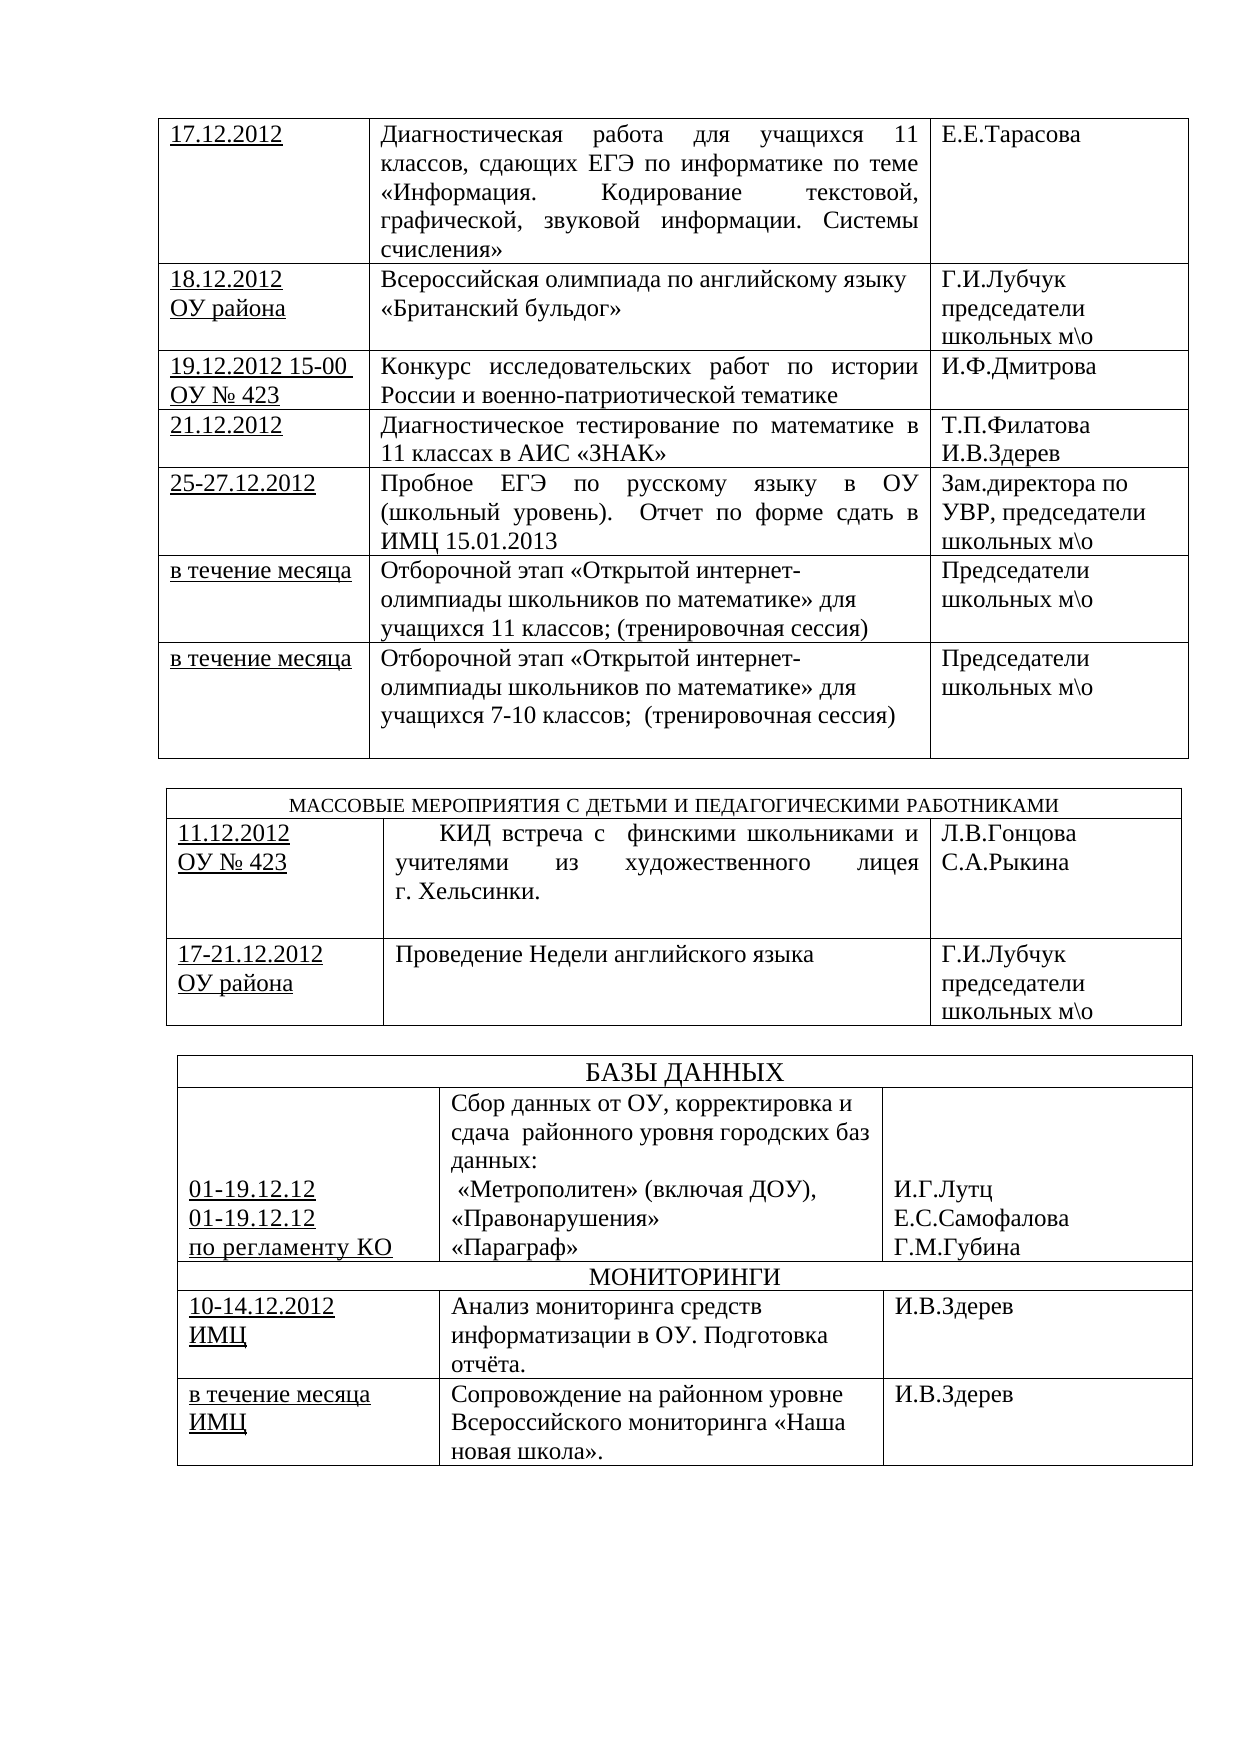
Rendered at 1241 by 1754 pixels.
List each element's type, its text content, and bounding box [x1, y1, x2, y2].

table_cell Председатели школьных м\о [931, 643, 1188, 758]
table_cell Сопровождение на районном уровне Всероссийского мониторинга «Наша новая школа». [440, 1379, 883, 1465]
table_cell Зам.директора по УВР, председатели школьных м\о [931, 468, 1188, 554]
table_cell Проведение Недели английского языка [384, 939, 930, 1025]
table_cell Пробное ЕГЭ по русскому языку в ОУ (школьный уровень). Отчет по форме сдать в ИМЦ 15.01.2013 [370, 468, 930, 554]
table_cell 19.12.2012 15-00 ОУ № 423 [159, 351, 369, 409]
table_cell Г.И.Лубчук председатели школьных м\о [931, 264, 1188, 350]
table_cell 17.12.2012 [159, 119, 369, 263]
table_cell 10-14.12.2012 ИМЦ [178, 1291, 439, 1378]
table_cell И.Ф.Дмитрова [931, 351, 1188, 409]
table_cell 25-27.12.2012 [159, 468, 369, 554]
table_cell Отборочной этап «Открытой интернет-олимпиады школьников по математике» для учащихся 11 классов; (тренировочная сессия) [370, 556, 930, 642]
table_cell Сбор данных от ОУ, корректировка и сдача районного уровня городских баз данных: «Метрополитен» (включая ДОУ), «Правонарушения» «Параграф» [440, 1088, 882, 1261]
table_cell Отборочной этап «Открытой интернет-олимпиады школьников по математике» для учащихся 7-10 классов; (тренировочная сессия) [370, 643, 930, 758]
table_cell в течение месяца [159, 556, 369, 642]
table_cell 01-19.12.12 01-19.12.12 по регламенту КО [178, 1088, 439, 1261]
table_cell 21.12.2012 [159, 410, 369, 467]
table_cell Г.И.Лубчук председатели школьных м\о [931, 939, 1181, 1025]
table_cell Конкурс исследовательских работ по истории России и военно-патриотической тематике [370, 351, 930, 409]
table_cell И.Г.Лутц Е.С.Самофалова Г.М.Губина [883, 1088, 1192, 1261]
table_cell в течение месяца [159, 643, 369, 758]
table_cell в течение месяца ИМЦ [178, 1379, 439, 1465]
table_cell Е.Е.Тарасова [931, 119, 1188, 263]
table_cell Председатели школьных м\о [931, 556, 1188, 642]
table_header массовые мероприятия с детьми и педагогическими работниками [167, 789, 1181, 817]
table_cell Диагностическое тестирование по математике в 11 классах в АИС «ЗНАК» [370, 410, 930, 467]
table_cell 11.12.2012 ОУ № 423 [167, 819, 383, 938]
table_cell Л.В.Гонцова С.А.Рыкина [931, 819, 1181, 938]
table_cell Т.П.Филатова И.В.Здерев [931, 410, 1188, 467]
table_cell МОНИТОРИНГИ [178, 1262, 1192, 1290]
table_cell 17-21.12.2012 ОУ района [167, 939, 383, 1025]
table_cell Диагностическая работа для учащихся 11 классов, сдающих ЕГЭ по информатике по теме «Информация. Кодирование текстовой, графической, звуковой информации. Системы счисления» [370, 119, 930, 263]
table_cell Анализ мониторинга средств информатизации в ОУ. Подготовка отчёта. [440, 1291, 883, 1378]
table_cell И.В.Здерев [884, 1379, 1192, 1465]
table_header БАЗЫ ДАННЫХ [178, 1056, 1192, 1087]
table_cell КИД встреча с финскими школьниками и учителями из художественного лицея г. Хельсинки. [384, 819, 930, 938]
table_cell И.В.Здерев [884, 1291, 1192, 1378]
table_cell Всероссийская олимпиада по английскому языку «Британский бульдог» [370, 264, 930, 350]
table_cell 18.12.2012 ОУ района [159, 264, 369, 350]
